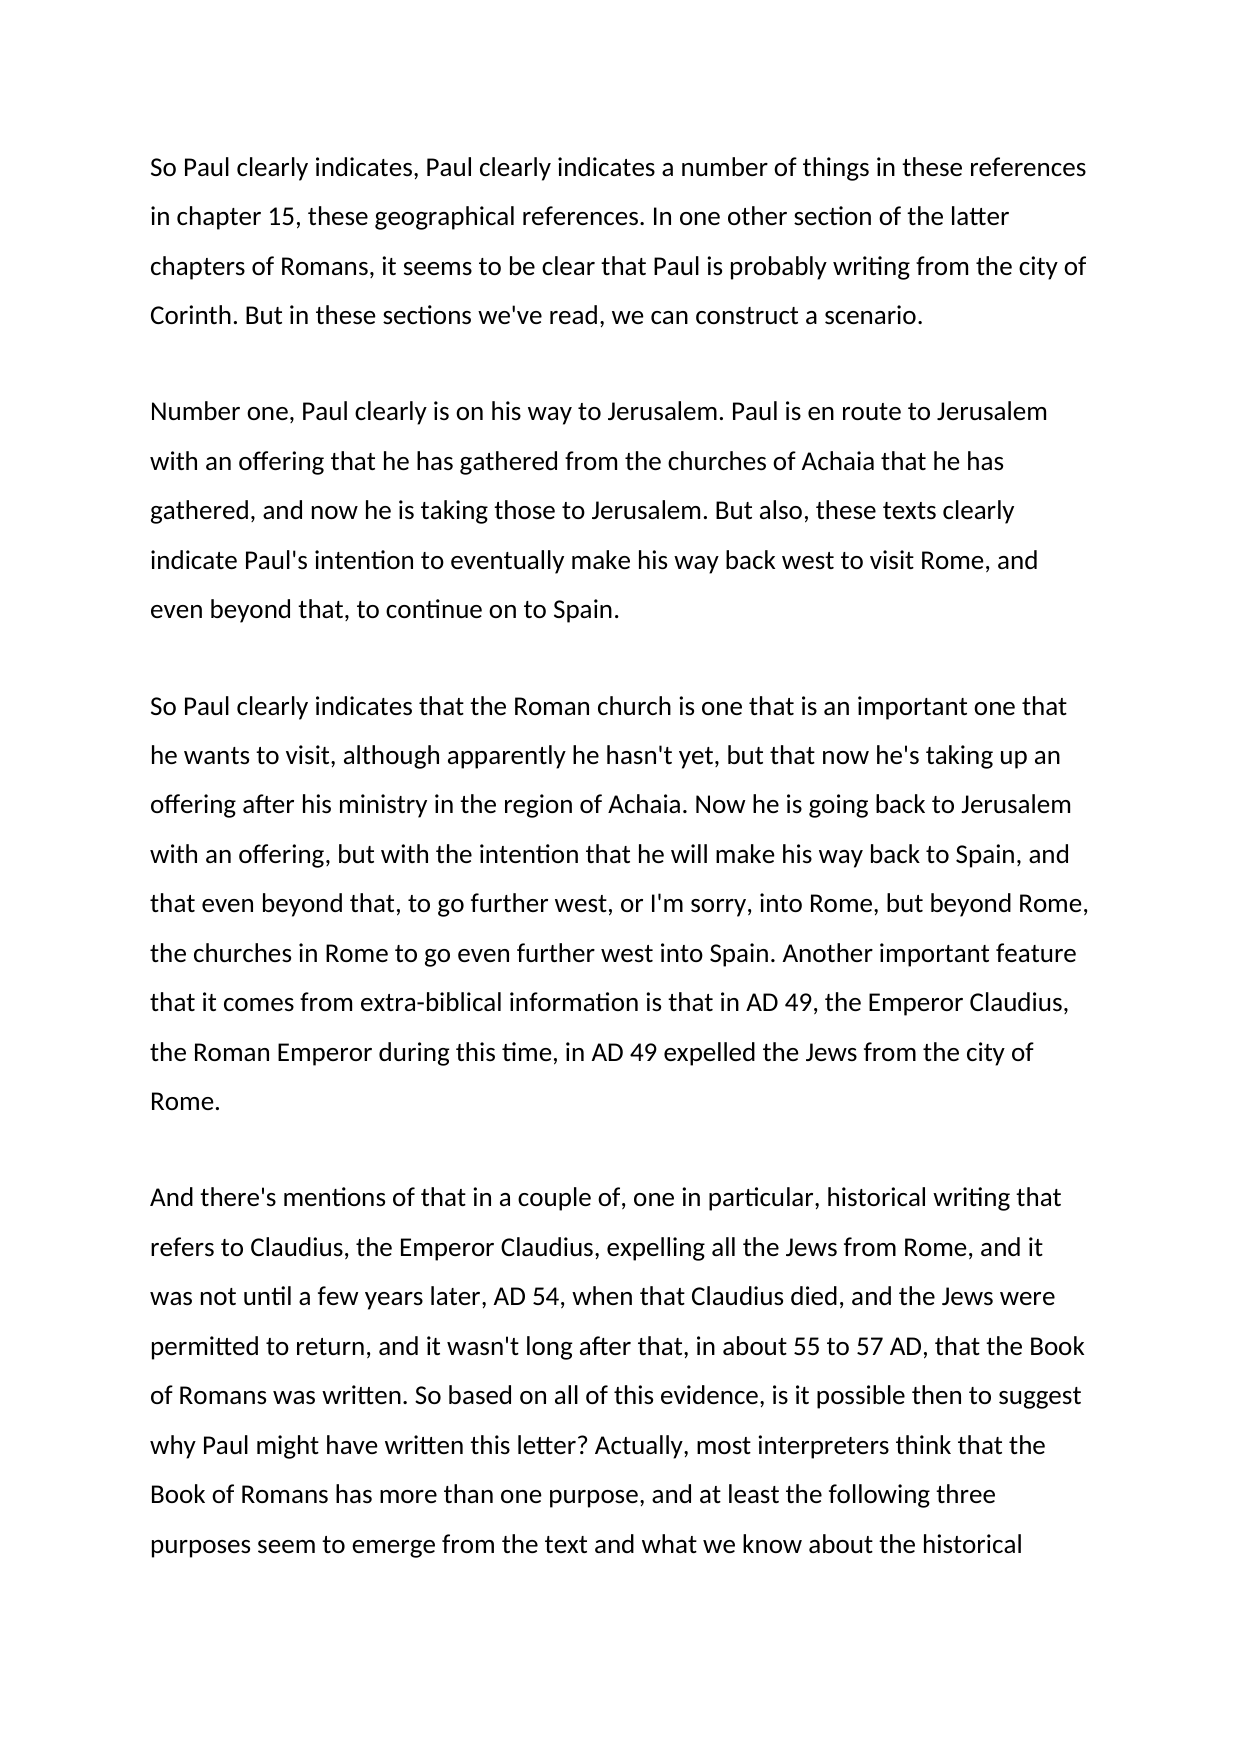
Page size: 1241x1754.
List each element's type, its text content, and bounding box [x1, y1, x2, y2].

text So Paul clearly indicates, Paul clearly indicates a number of things in these references in chapter 15, these geographical references. In one other section of the latter chapters of Romans, it seems to be clear that Paul is probably writing from the city of Corinth. But in these sections we've read, we can construct a scenario. [150, 150, 1090, 331]
text Number one, Paul clearly is on his way to Jerusalem. Paul is en route to Jerusalem with an offering that he has gathered from the churches of Achaia that he has gathered, and now he is taking those to Jerusalem. But also, these texts clearly indicate Paul's intention to eventually make his way back west to visit Rome, and even beyond that, to continue on to Spain. [150, 394, 1090, 626]
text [150, 1181, 1090, 1560]
text So Paul clearly indicates that the Roman church is one that is an important one that he wants to visit, although apparently he hasn't yet, but that now he's taking up an offering after his ministry in the region of Achaia. Now he is going back to Jerusalem with an offering, but with the intention that he will make his way back to Spain, and that even beyond that, to go further west, or I'm sorry, into Rome, but beyond Rome, the churches in Rome to go even further west into Spain. Another important feature that it comes from extra-biblical information is that in AD 49, the Emperor Claudius, the Roman Emperor during this time, in AD 49 expelled the Jews from the city of Rome. [150, 689, 1090, 1117]
